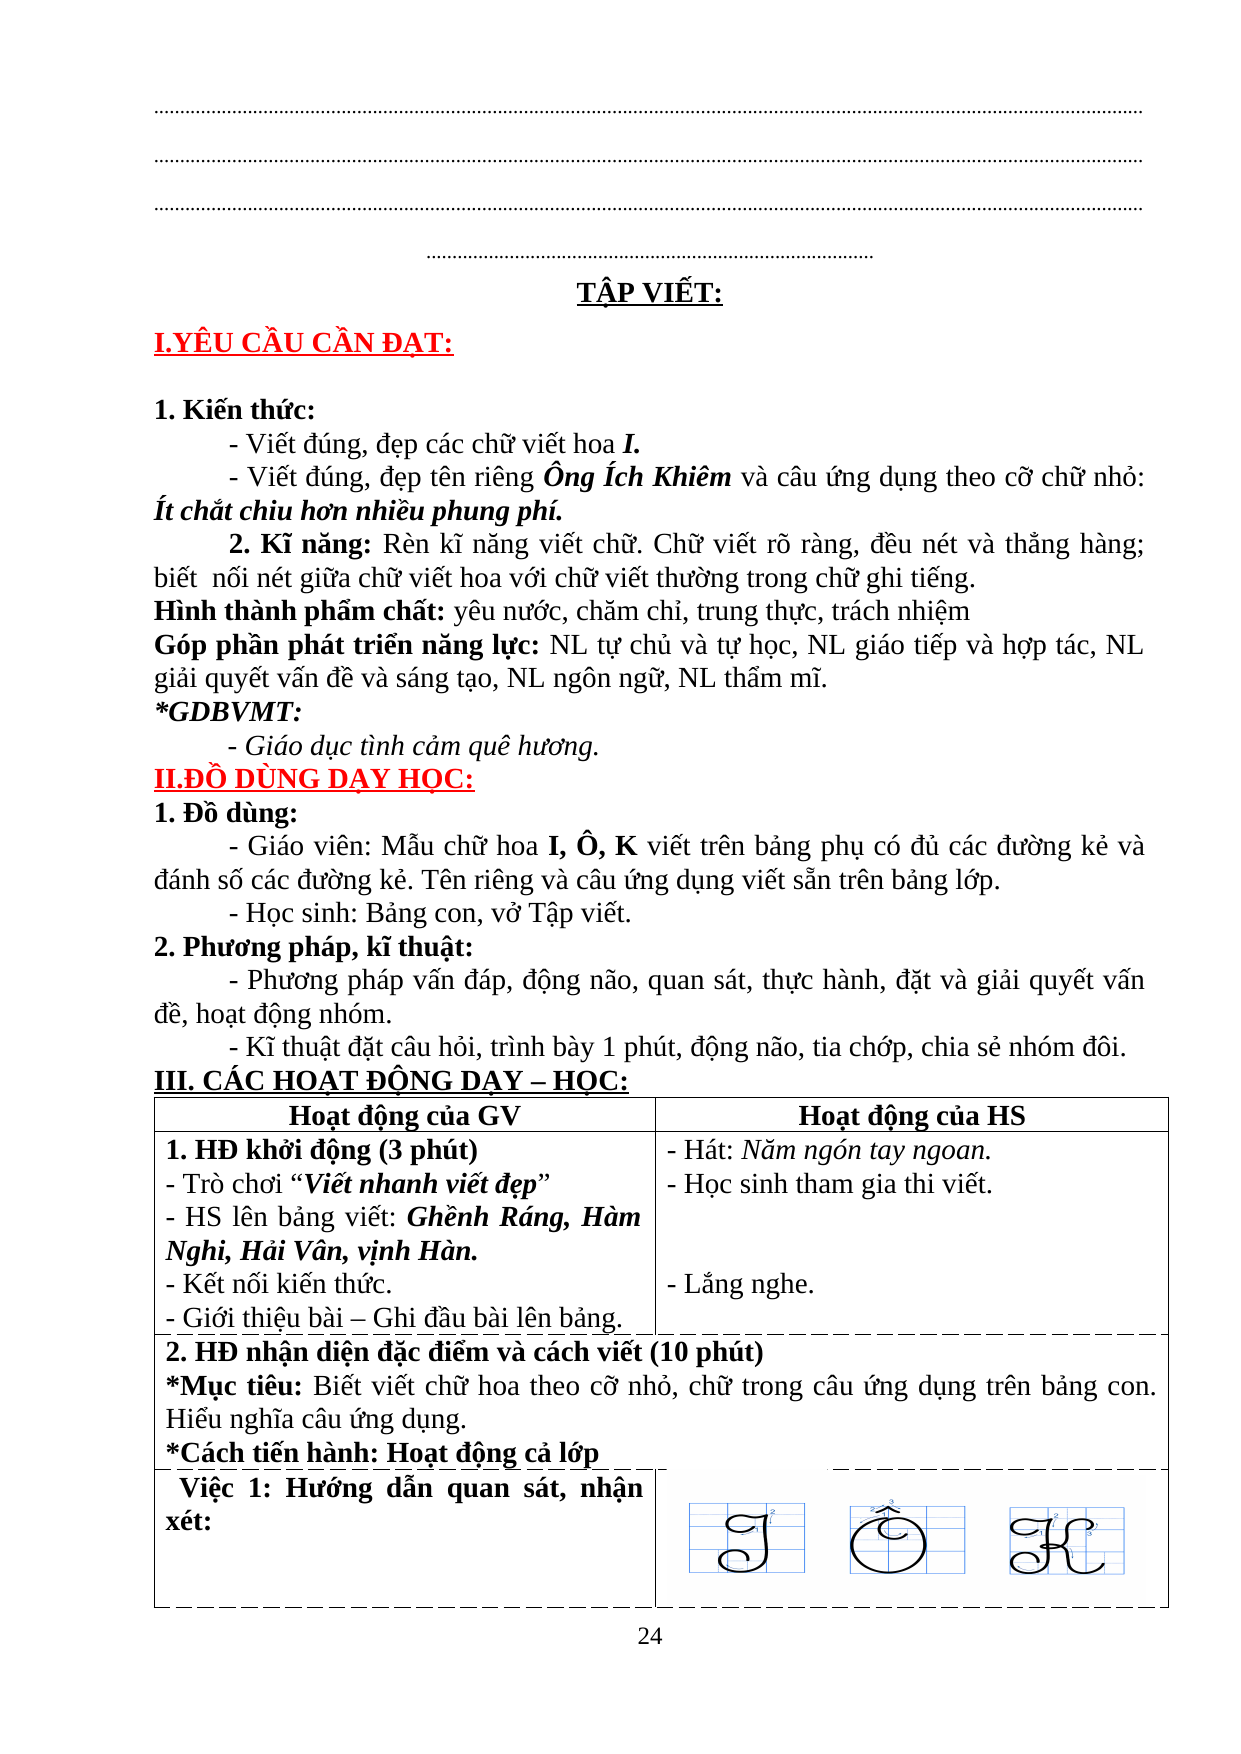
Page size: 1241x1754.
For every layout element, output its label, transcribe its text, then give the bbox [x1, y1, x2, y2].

text - Giáo dục tình cảm quê hương. [153, 728, 1146, 761]
text - Kĩ thuật đặt câu hỏi, trình bày 1 phút, động não, tia chớp, chia sẻ nhóm đôi. [153, 1029, 1146, 1063]
text *GDBVMT: [153, 694, 1146, 728]
text - Phương pháp vấn đáp, động não, quan sát, thực hành, đặt và giải quyết vấn đề, hoạt động nhóm. [153, 962, 1146, 1029]
table_header Hoạt động của GV [155, 1098, 655, 1131]
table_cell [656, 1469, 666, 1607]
text - Viết đúng, đẹp tên riêng Ông Ích Khiêm và câu ứng dụng theo cỡ chữ nhỏ: Ít chắt chiu hơn nhiều phung phí. [153, 459, 1146, 526]
text II.ĐỒ DÙNG DẠY HỌC: [153, 761, 1146, 795]
text .......................................................................................................................................................................................................................................................................................................................................................................................................................................................................................................................................................................................... [153, 94, 1146, 215]
table_cell 1. HĐ khởi động (3 phút) - Trò chơi “Viết nhanh viết đẹp” - HS lên bảng viết: Ghềnh Ráng, Hàm Nghi, Hải Vân, vịnh Hàn. - Kết nối kiến thức. - Giới thiệu bài – Ghi đầu bài lên bảng. [155, 1132, 655, 1333]
text Góp phần phát triển năng lực: NL tự chủ và tự học, NL giáo tiếp và hợp tác, NL giải quyết vấn đề và sáng tạo, NL ngôn ngữ, NL thẩm mĩ. [153, 627, 1146, 694]
text 1. Đồ dùng: [153, 795, 1146, 828]
text - Học sinh: Bảng con, vở Tập viết. [153, 895, 1146, 929]
text 2. Kĩ năng: Rèn kĩ năng viết chữ. Chữ viết rõ ràng, đều nét và thẳng hàng; biết nối nét giữa chữ viết hoa với chữ viết thường trong chữ ghi tiếng. [153, 526, 1146, 593]
text Hình thành phẩm chất: yêu nước, chăm chỉ, trung thực, trách nhiệm [153, 593, 1146, 627]
text 2. Phương pháp, kĩ thuật: [153, 929, 1146, 962]
text III. CÁC HOẠT ĐỘNG DẠY – HỌC: [153, 1063, 1146, 1097]
table_cell 2. HĐ nhận diện đặc điểm và cách viết (10 phút) *Mục tiêu: Biết viết chữ hoa theo cỡ nhỏ, chữ trong câu ứng dụng trên bảng con. Hiểu nghĩa câu ứng dụng. *Cách tiến hành: Hoạt động cả lớp [155, 1334, 1168, 1469]
text - Giáo viên: Mẫu chữ hoa I, Ô, K viết trên bảng phụ có đủ các đường kẻ và đánh số các đường kẻ. Tên riêng và câu ứng dụng viết sẵn trên bảng lớp. [153, 828, 1146, 895]
text 1. Kiến thức: [153, 392, 1146, 426]
text ...................................................................................... [153, 239, 1146, 263]
text - Viết đúng, đẹp các chữ viết hoa I. [153, 426, 1146, 459]
table_header Hoạt động của HS [656, 1098, 1168, 1131]
table_cell - Hát: Năm ngón tay ngoan. - Học sinh tham gia thi viết. - Lắng nghe. [656, 1132, 1168, 1333]
picture [666, 1469, 1147, 1607]
text TẬP VIẾT: [153, 275, 1146, 308]
text I.YÊU CẦU CẦN ĐẠT: [153, 325, 1146, 359]
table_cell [155, 1469, 655, 1607]
